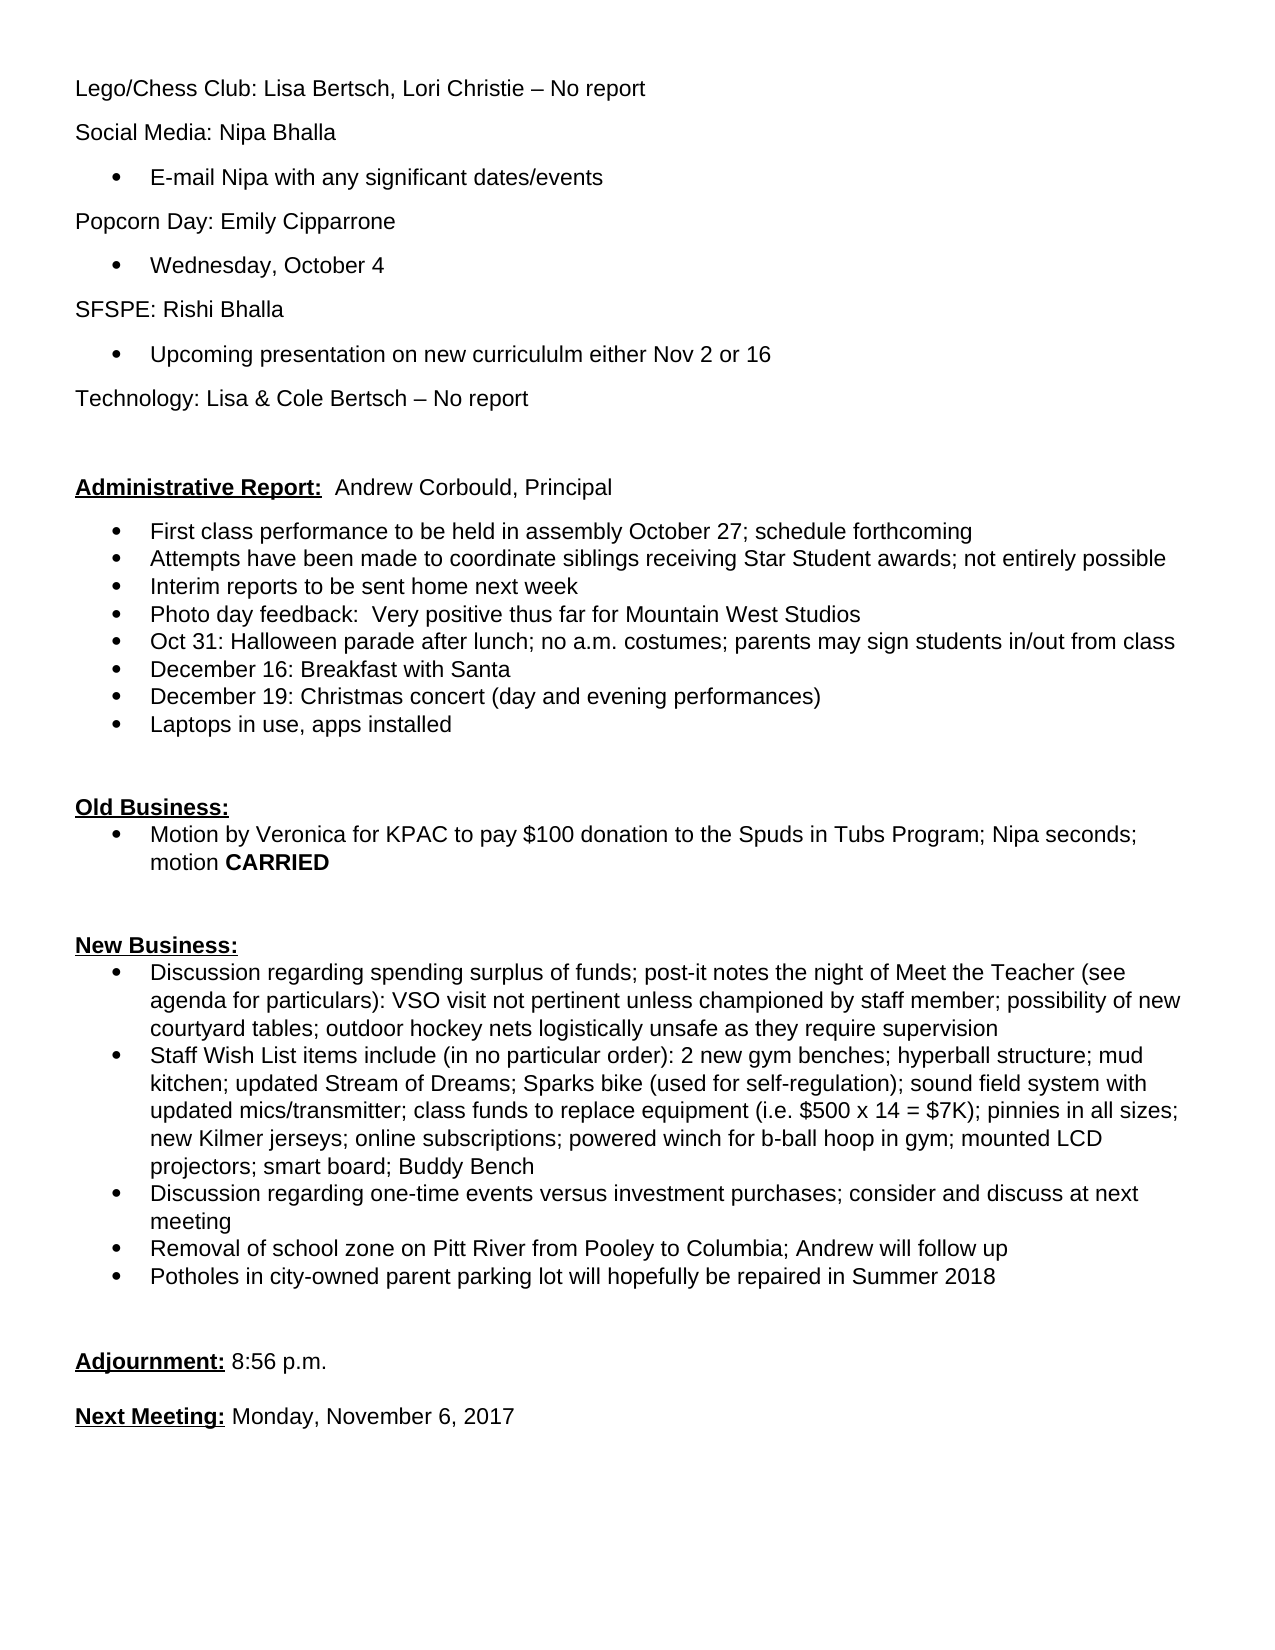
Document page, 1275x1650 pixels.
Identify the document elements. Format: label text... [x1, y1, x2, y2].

list Motion by Veronica for KPAC to pay $100 donation to the Spuds in Tubs Program; Nipa seconds; motion CARRIED [112, 821, 1200, 875]
text Lego/Chess Club: Lisa Bertsch, Lori Christie – No report [75, 75, 1200, 101]
list New Business: [75, 932, 1200, 958]
list Next Meeting: Monday, November 6, 2017 [75, 1403, 1200, 1429]
list Interim reports to be sent home next week [112, 573, 1200, 599]
text Administrative Report: Andrew Corbould, Principal [75, 473, 1200, 500]
list E-mail Nipa with any significant dates/events [112, 163, 1200, 190]
list Oct 31: Halloween parade after lunch; no a.m. costumes; parents may sign students in/out from class [112, 628, 1200, 654]
list Wednesday, October 4 [112, 252, 1200, 278]
list Removal of school zone on Pitt River from Pooley to Columbia; Andrew will follow up [112, 1235, 1200, 1262]
list Staff Wish List items include (in no particular order): 2 new gym benches; hyperball structure; mud kitchen; updated Stream of Dreams; Sparks bike (used for self-regulation); sound field system with updated mics/transmitter; class funds to replace equipment (i.e. $500 x 14 = $7K); pinnies in all sizes; new Kilmer jerseys; online subscriptions; powered winch for b-ball hoop in gym; mounted LCD projectors; smart board; Buddy Bench [112, 1042, 1200, 1179]
list December 19: Christmas concert (day and evening performances) [112, 683, 1200, 710]
text SFSPE: Rishi Bhalla [75, 296, 1200, 323]
list Laptops in use, apps installed [112, 711, 1200, 737]
text Social Media: Nipa Bhalla [75, 119, 1200, 146]
list Potholes in city-owned parent parking lot will hopefully be repaired in Summer 2018 [112, 1263, 1200, 1289]
text Technology: Lisa & Cole Bertsch – No report [75, 385, 1200, 411]
list Discussion regarding spending surplus of funds; post-it notes the night of Meet the Teacher (see agenda for particulars): VSO visit not pertinent unless championed by staff member; possibility of new courtyard tables; outdoor hockey nets logistically unsafe as they require supervision [112, 959, 1200, 1041]
list Attempts have been made to coordinate siblings receiving Star Student awards; not entirely possible [112, 545, 1200, 572]
list Discussion regarding one-time events versus investment purchases; consider and discuss at next meeting [112, 1180, 1200, 1234]
list Photo day feedback: Very positive thus far for Mountain West Studios [112, 601, 1200, 627]
list Adjournment: 8:56 p.m. [75, 1348, 1200, 1374]
list December 16: Breakfast with Santa [112, 656, 1200, 682]
list First class performance to be held in assembly October 27; schedule forthcoming [112, 518, 1200, 544]
list Upcoming presentation on new curricululm either Nov 2 or 16 [112, 341, 1200, 367]
text Popcorn Day: Emily Cipparrone [75, 208, 1200, 234]
list Old Business: [75, 794, 1200, 820]
